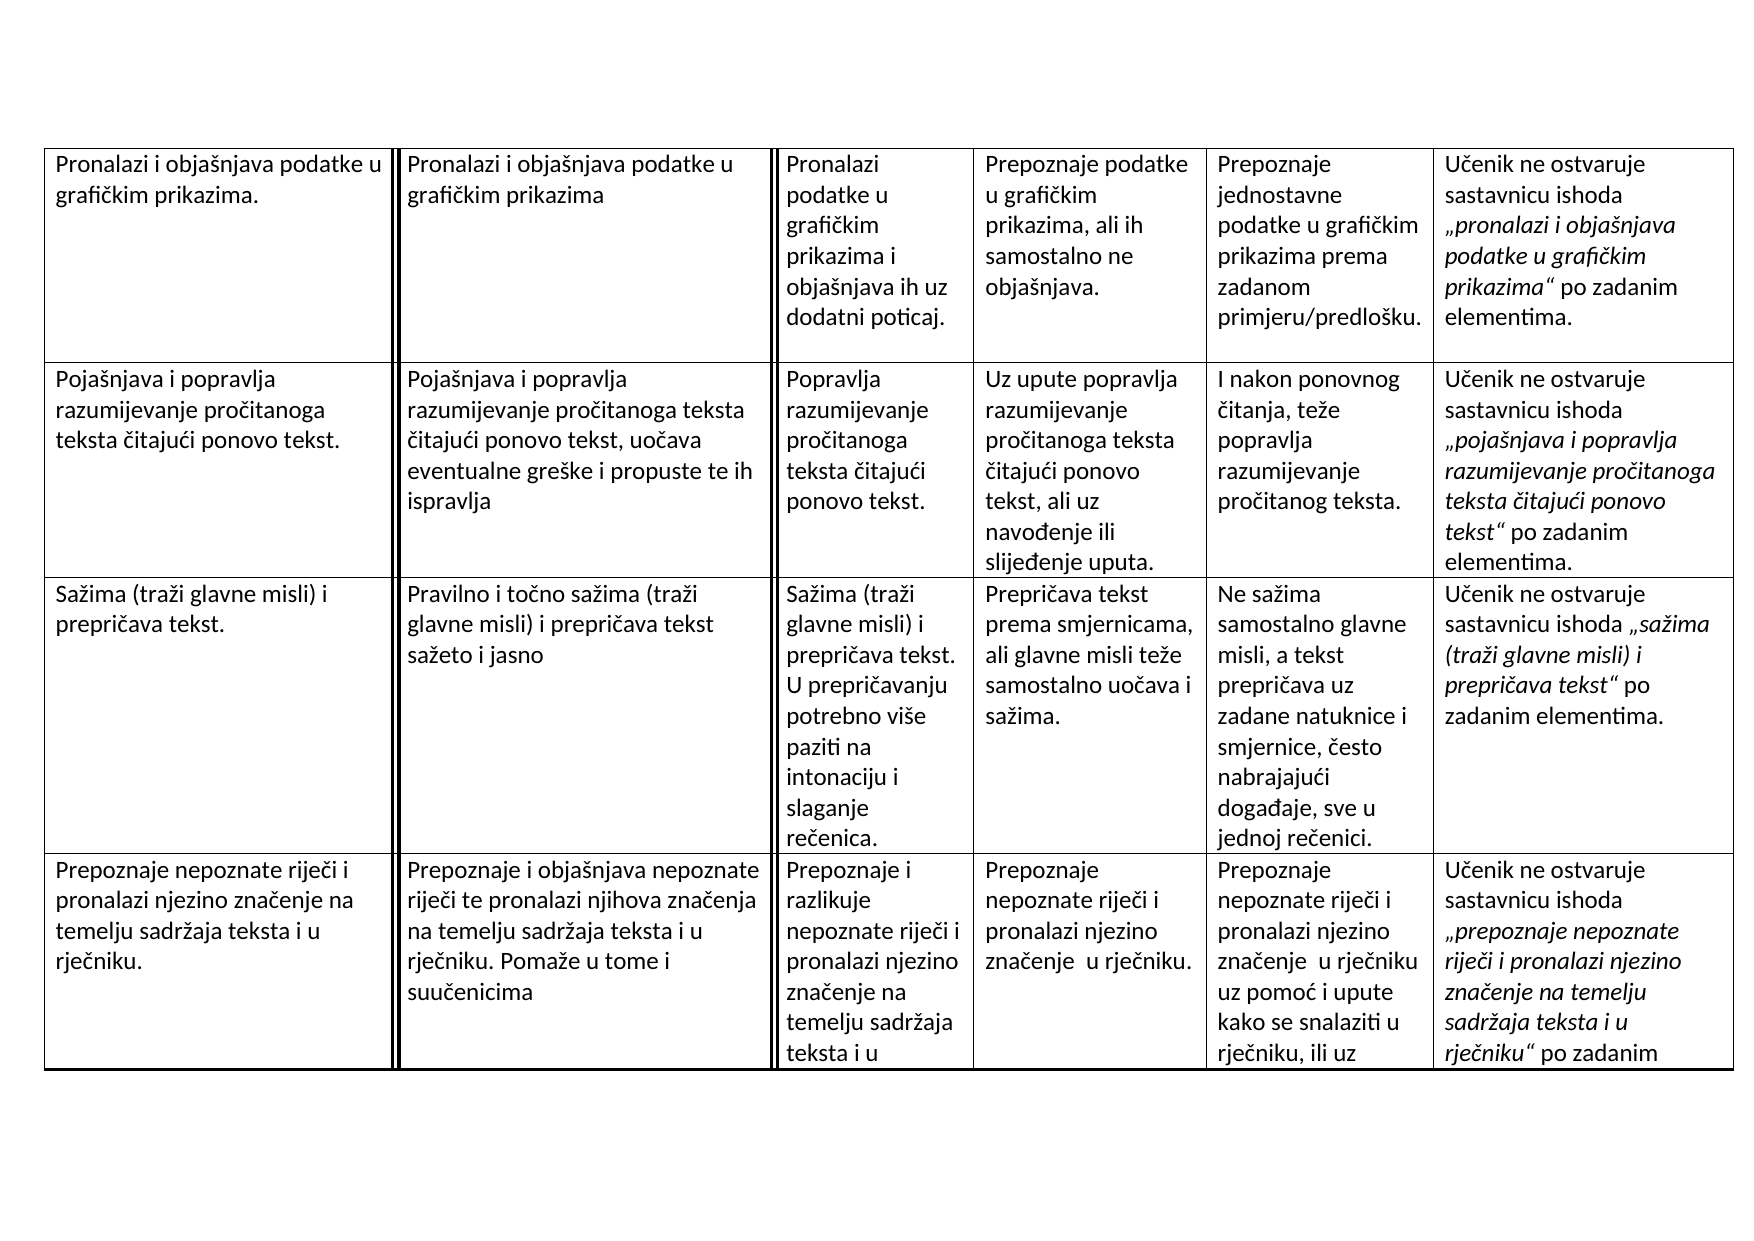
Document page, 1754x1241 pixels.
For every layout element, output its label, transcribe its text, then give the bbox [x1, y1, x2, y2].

table_cell Pojašnjava i popravlja razumijevanje pročitanoga teksta čitajući ponovo tekst, uočava eventualne greške i propuste te ih ispravlja [401, 363, 770, 577]
table_cell Uz upute popravlja razumijevanje pročitanoga teksta čitajući ponovo tekst, ali uz navođenje ili slijeđenje uputa. [974, 363, 1206, 577]
table_cell Pojašnjava i popravlja razumijevanje pročitanoga teksta čitajući ponovo tekst. [45, 363, 391, 577]
table_cell Prepoznaje jednostavne podatke u grafičkim prikazima prema zadanom primjeru/predlošku. [1207, 149, 1433, 362]
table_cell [1207, 854, 1433, 1067]
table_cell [1434, 854, 1733, 1067]
table_cell Popravlja razumijevanje pročitanoga teksta čitajući ponovo tekst. [779, 363, 973, 577]
table_cell Prepričava tekst prema smjernicama, ali glavne misli teže samostalno uočava i sažima. [974, 578, 1206, 853]
table_cell Prepoznaje podatke u grafičkim prikazima, ali ih samostalno ne objašnjava. [974, 149, 1206, 362]
table_cell Pronalazi podatke u grafičkim prikazima i objašnjava ih uz dodatni poticaj. [779, 149, 973, 362]
table_cell Ne sažima samostalno glavne misli, a tekst prepričava uz zadane natuknice i smjernice, često nabrajajući događaje, sve u jednoj rečenici. [1207, 578, 1433, 853]
table_cell Učenik ne ostvaruje sastavnicu ishoda „sažima (traži glavne misli) i prepričava tekst“ po zadanim elementima. [1434, 578, 1733, 853]
table_cell Pronalazi i objašnjava podatke u grafičkim prikazima. [45, 149, 391, 362]
table_cell Pravilno i točno sažima (traži glavne misli) i prepričava tekst sažeto i jasno [401, 578, 770, 853]
table_cell I nakon ponovnog čitanja, teže popravlja razumijevanje pročitanog teksta. [1207, 363, 1433, 577]
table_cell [45, 854, 391, 1067]
table_cell Učenik ne ostvaruje sastavnicu ishoda „pojašnjava i popravlja razumijevanje pročitanoga teksta čitajući ponovo tekst“ po zadanim elementima. [1434, 363, 1733, 577]
table_cell Sažima (traži glavne misli) i prepričava tekst. U prepričavanju potrebno više paziti na intonaciju i slaganje rečenica. [779, 578, 973, 853]
table_cell Sažima (traži glavne misli) i prepričava tekst. [45, 578, 391, 853]
table_cell Učenik ne ostvaruje sastavnicu ishoda „pronalazi i objašnjava podatke u grafičkim prikazima“ po zadanim elementima. [1434, 149, 1733, 362]
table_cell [779, 854, 973, 1067]
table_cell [401, 854, 770, 1067]
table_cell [974, 854, 1206, 1067]
table_cell Pronalazi i objašnjava podatke u grafičkim prikazima [401, 149, 770, 362]
